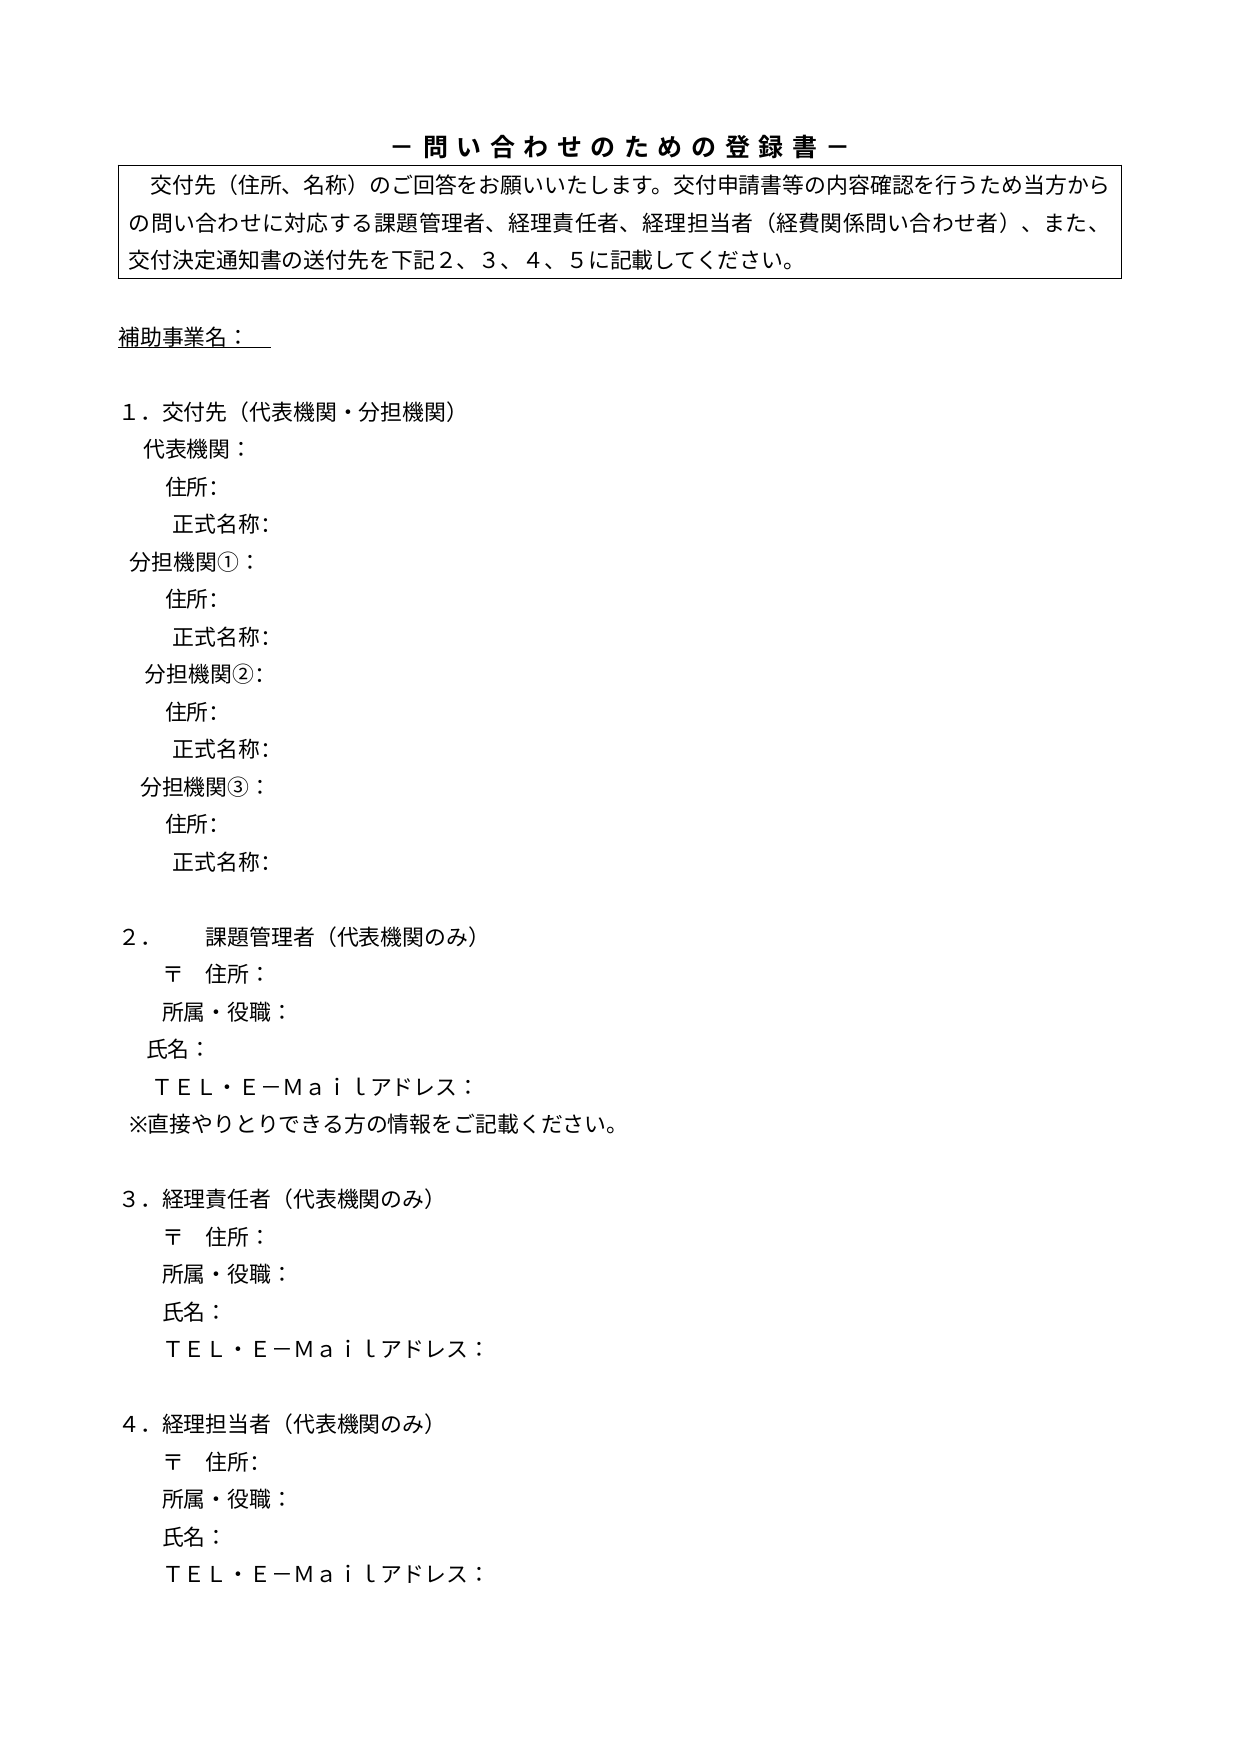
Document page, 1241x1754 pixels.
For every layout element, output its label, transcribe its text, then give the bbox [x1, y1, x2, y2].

text ３．経理責任者（代表機関のみ） [118, 1179, 1122, 1217]
table_header 交付先（住所、名称）のご回答をお願いいたします。交付申請書等の内容確認を行うため当方からの問い合わせに対応する課題管理者、経理責任者、経理担当者（経費関係問い合わせ者）、また、交付決定通知書の送付先を下記２、３、４、５に記載してください。 [119, 166, 1121, 278]
text 氏名： [118, 1029, 1122, 1067]
text 正式名称： [118, 842, 1122, 879]
text ＴＥＬ・Ｅ－Ｍａｉｌアドレス： [118, 1329, 1122, 1367]
text 住所： [118, 467, 1122, 504]
list 課題管理者（代表機関のみ） [118, 917, 1122, 954]
text 分担機関①： [118, 542, 1122, 579]
text 氏名： [118, 1292, 1122, 1329]
text 住所： [118, 804, 1122, 842]
text １．交付先（代表機関・分担機関） [118, 392, 1122, 429]
text 正式名称： [118, 729, 1122, 767]
text 所属・役職： [118, 992, 1122, 1029]
text －問い合わせのための登録書－ [118, 127, 1122, 164]
text 正式名称： [118, 617, 1122, 654]
text ４．経理担当者（代表機関のみ） [118, 1404, 1122, 1442]
text 住所： [118, 579, 1122, 617]
text 〒 住所： [118, 954, 1122, 992]
text ※直接やりとりできる方の情報をご記載ください。 [118, 1104, 1122, 1142]
text 氏名： [118, 1517, 1122, 1554]
text 分担機関③： [118, 767, 1122, 804]
text 所属・役職： [118, 1254, 1122, 1292]
text ＴＥＬ・Ｅ－Ｍａｉｌアドレス： [118, 1067, 1122, 1104]
text 補助事業名： [118, 317, 1122, 354]
text ＴＥＬ・Ｅ－Ｍａｉｌアドレス： [118, 1554, 1122, 1592]
text 分担機関②： [118, 654, 1122, 692]
text 〒 住所： [118, 1217, 1122, 1254]
text 代表機関： [118, 429, 1122, 467]
text 〒 住所： [118, 1442, 1122, 1479]
text 所属・役職： [118, 1479, 1122, 1517]
text 住所： [118, 692, 1122, 729]
text 正式名称： [118, 504, 1122, 542]
